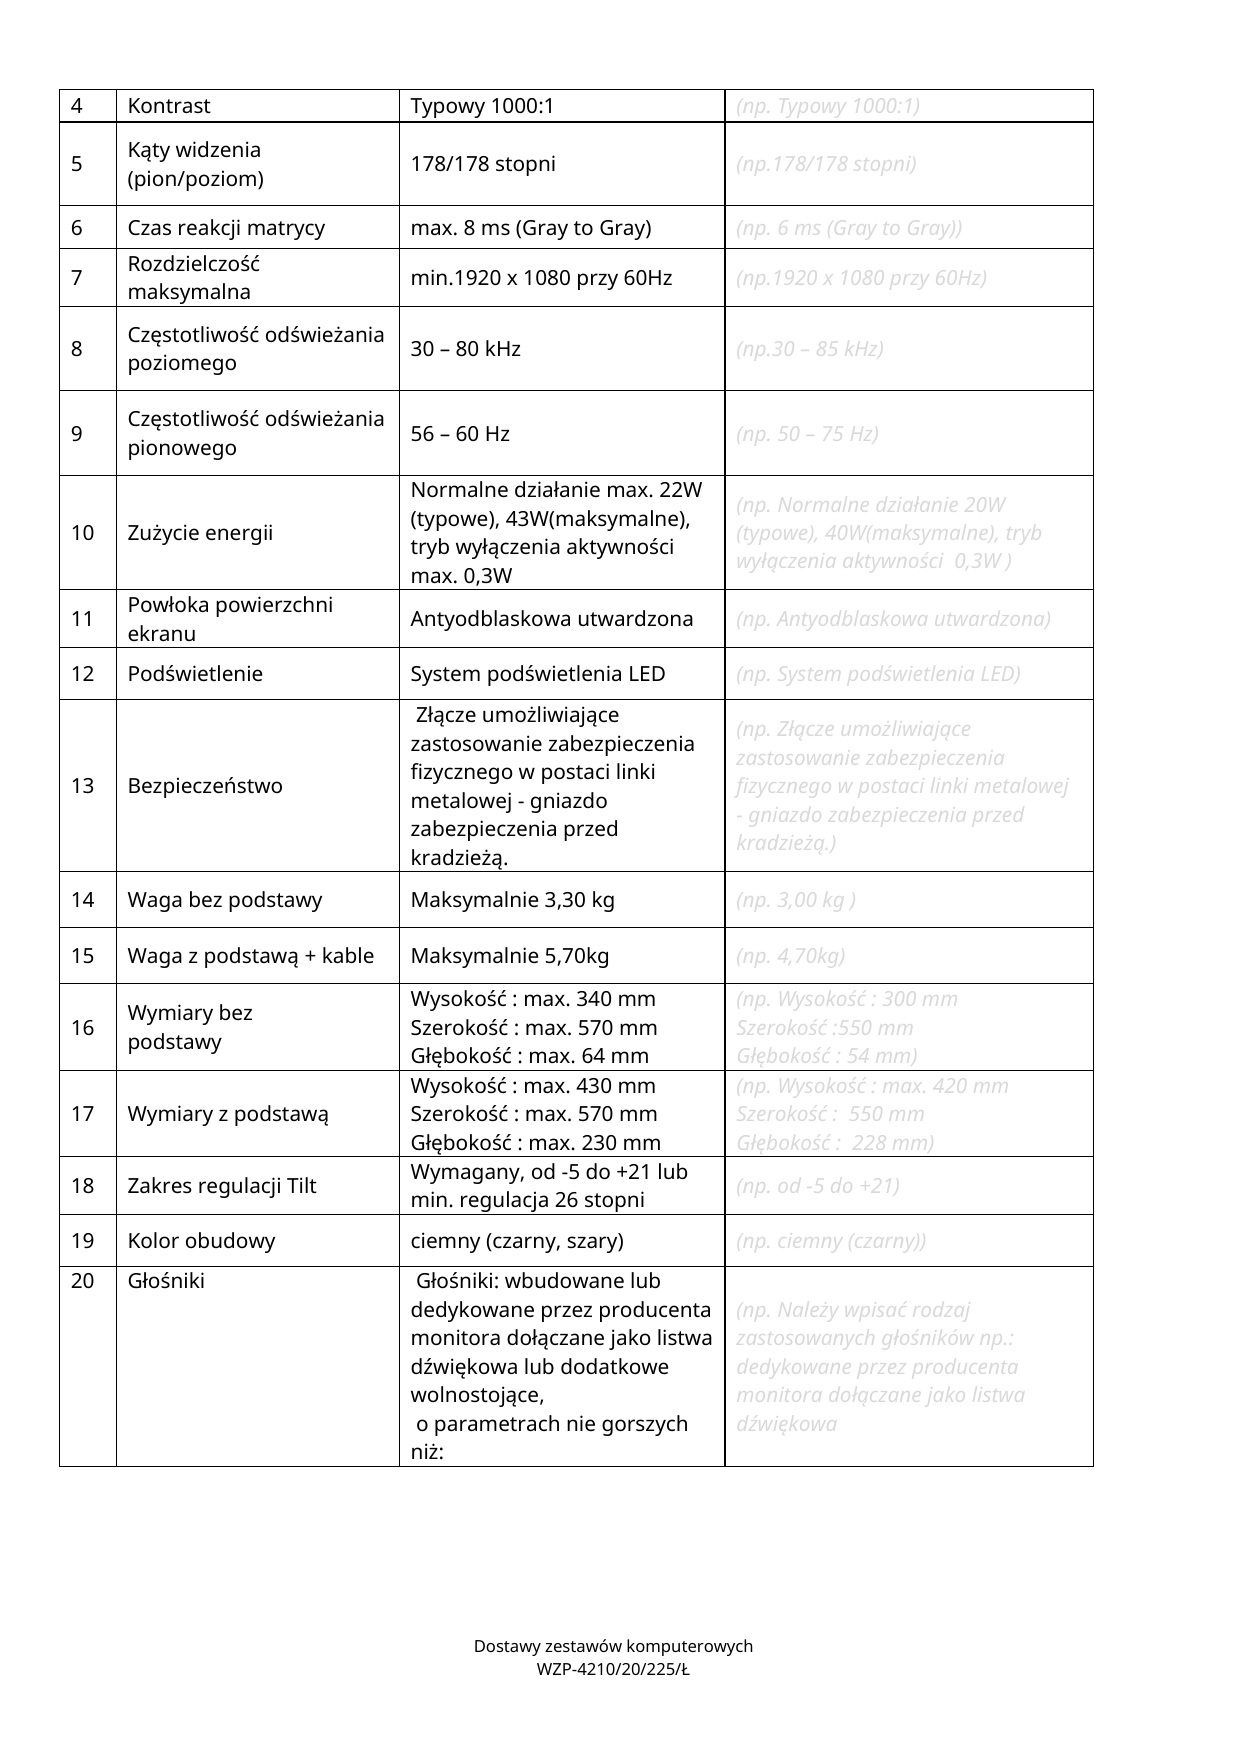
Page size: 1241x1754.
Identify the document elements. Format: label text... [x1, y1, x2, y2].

table_cell (np. System podświetlenia LED) [726, 648, 1093, 699]
table_cell Złącze umożliwiające zastosowanie zabezpieczenia fizycznego w postaci linki metalowej - gniazdo zabezpieczenia przed kradzieżą. [400, 700, 724, 871]
table_cell Zużycie energii [117, 476, 399, 589]
table_cell 6 [60, 206, 116, 248]
table_cell 17 [60, 1071, 116, 1156]
table_cell Waga z podstawą + kable [117, 928, 399, 983]
table_cell (np. Złącze umożliwiające zastosowanie zabezpieczenia fizycznego w postaci linki metalowej - gniazdo zabezpieczenia przed kradzieżą.) [726, 700, 1093, 871]
table_cell Normalne działanie max. 22W (typowe), 43W(maksymalne), tryb wyłączenia aktywności max. 0,3W [400, 476, 724, 589]
table_cell 7 [60, 249, 116, 306]
table_cell (np. 6 ms (Gray to Gray)) [726, 206, 1093, 248]
table_cell (np. od -5 do +21) [726, 1157, 1093, 1214]
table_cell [400, 1267, 724, 1466]
table_cell Maksymalnie 5,70kg [400, 928, 724, 983]
table_cell ciemny (czarny, szary) [400, 1215, 724, 1266]
table_cell 4 [60, 90, 116, 121]
table_cell 8 [60, 307, 116, 390]
table_cell Podświetlenie [117, 648, 399, 699]
table_cell Typowy 1000:1 [400, 90, 724, 121]
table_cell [726, 1267, 1093, 1466]
table_cell Kolor obudowy [117, 1215, 399, 1266]
table_cell (np. 3,00 kg ) [726, 872, 1093, 927]
table_cell Czas reakcji matrycy [117, 206, 399, 248]
table_cell 12 [60, 648, 116, 699]
table_cell (np. ciemny (czarny)) [726, 1215, 1093, 1266]
table_cell 15 [60, 928, 116, 983]
table_cell min.1920 x 1080 przy 60Hz [400, 249, 724, 306]
table_cell System podświetlenia LED [400, 648, 724, 699]
table_cell 10 [60, 476, 116, 589]
table_cell Wymiary z podstawą [117, 1071, 399, 1156]
table_cell 9 [60, 391, 116, 474]
table_cell (np.178/178 stopni) [726, 123, 1093, 205]
table_cell (np.1920 x 1080 przy 60Hz) [726, 249, 1093, 306]
table_cell 56 – 60 Hz [400, 391, 724, 474]
table_cell Rozdzielczość maksymalna [117, 249, 399, 306]
table_cell Częstotliwość odświeżania poziomego [117, 307, 399, 390]
table_cell Częstotliwość odświeżania pionowego [117, 391, 399, 474]
table_cell 16 [60, 984, 116, 1070]
table_cell (np. Wysokość : max. 420 mm Szerokość : 550 mm Głębokość : 228 mm) [726, 1071, 1093, 1156]
table_cell Wysokość : max. 430 mm Szerokość : max. 570 mm Głębokość : max. 230 mm [400, 1071, 724, 1156]
table_cell 20 [60, 1267, 116, 1466]
table_cell (np. Normalne działanie 20W (typowe), 40W(maksymalne), tryb wyłączenia aktywności 0,3W ) [726, 476, 1093, 589]
table_cell (np. Wysokość : 300 mm Szerokość :550 mm Głębokość : 54 mm) [726, 984, 1093, 1070]
table_cell (np. 4,70kg) [726, 928, 1093, 983]
table_cell (np. Typowy 1000:1) [726, 90, 1093, 121]
table_cell (np.30 – 85 kHz) [726, 307, 1093, 390]
table_cell Maksymalnie 3,30 kg [400, 872, 724, 927]
table_cell Kąty widzenia (pion/poziom) [117, 123, 399, 205]
table_cell (np. 50 – 75 Hz) [726, 391, 1093, 474]
table_cell 11 [60, 590, 116, 647]
table_cell Waga bez podstawy [117, 872, 399, 927]
table_cell 14 [60, 872, 116, 927]
table_cell Zakres regulacji Tilt [117, 1157, 399, 1214]
table_cell 19 [60, 1215, 116, 1266]
table_cell Wysokość : max. 340 mm Szerokość : max. 570 mm Głębokość : max. 64 mm [400, 984, 724, 1070]
table_cell Głośniki [117, 1267, 399, 1466]
table_cell 18 [60, 1157, 116, 1214]
table_cell Bezpieczeństwo [117, 700, 399, 871]
table_cell 30 – 80 kHz [400, 307, 724, 390]
table_cell 178/178 stopni [400, 123, 724, 205]
table_cell Antyodblaskowa utwardzona [400, 590, 724, 647]
table_cell Wymagany, od -5 do +21 lub min. regulacja 26 stopni [400, 1157, 724, 1214]
table_cell 13 [60, 700, 116, 871]
table_cell max. 8 ms (Gray to Gray) [400, 206, 724, 248]
table_cell Powłoka powierzchni ekranu [117, 590, 399, 647]
table_cell (np. Antyodblaskowa utwardzona) [726, 590, 1093, 647]
table_cell Wymiary bez podstawy [117, 984, 399, 1070]
table_cell Kontrast [117, 90, 399, 121]
table_cell 5 [60, 123, 116, 205]
